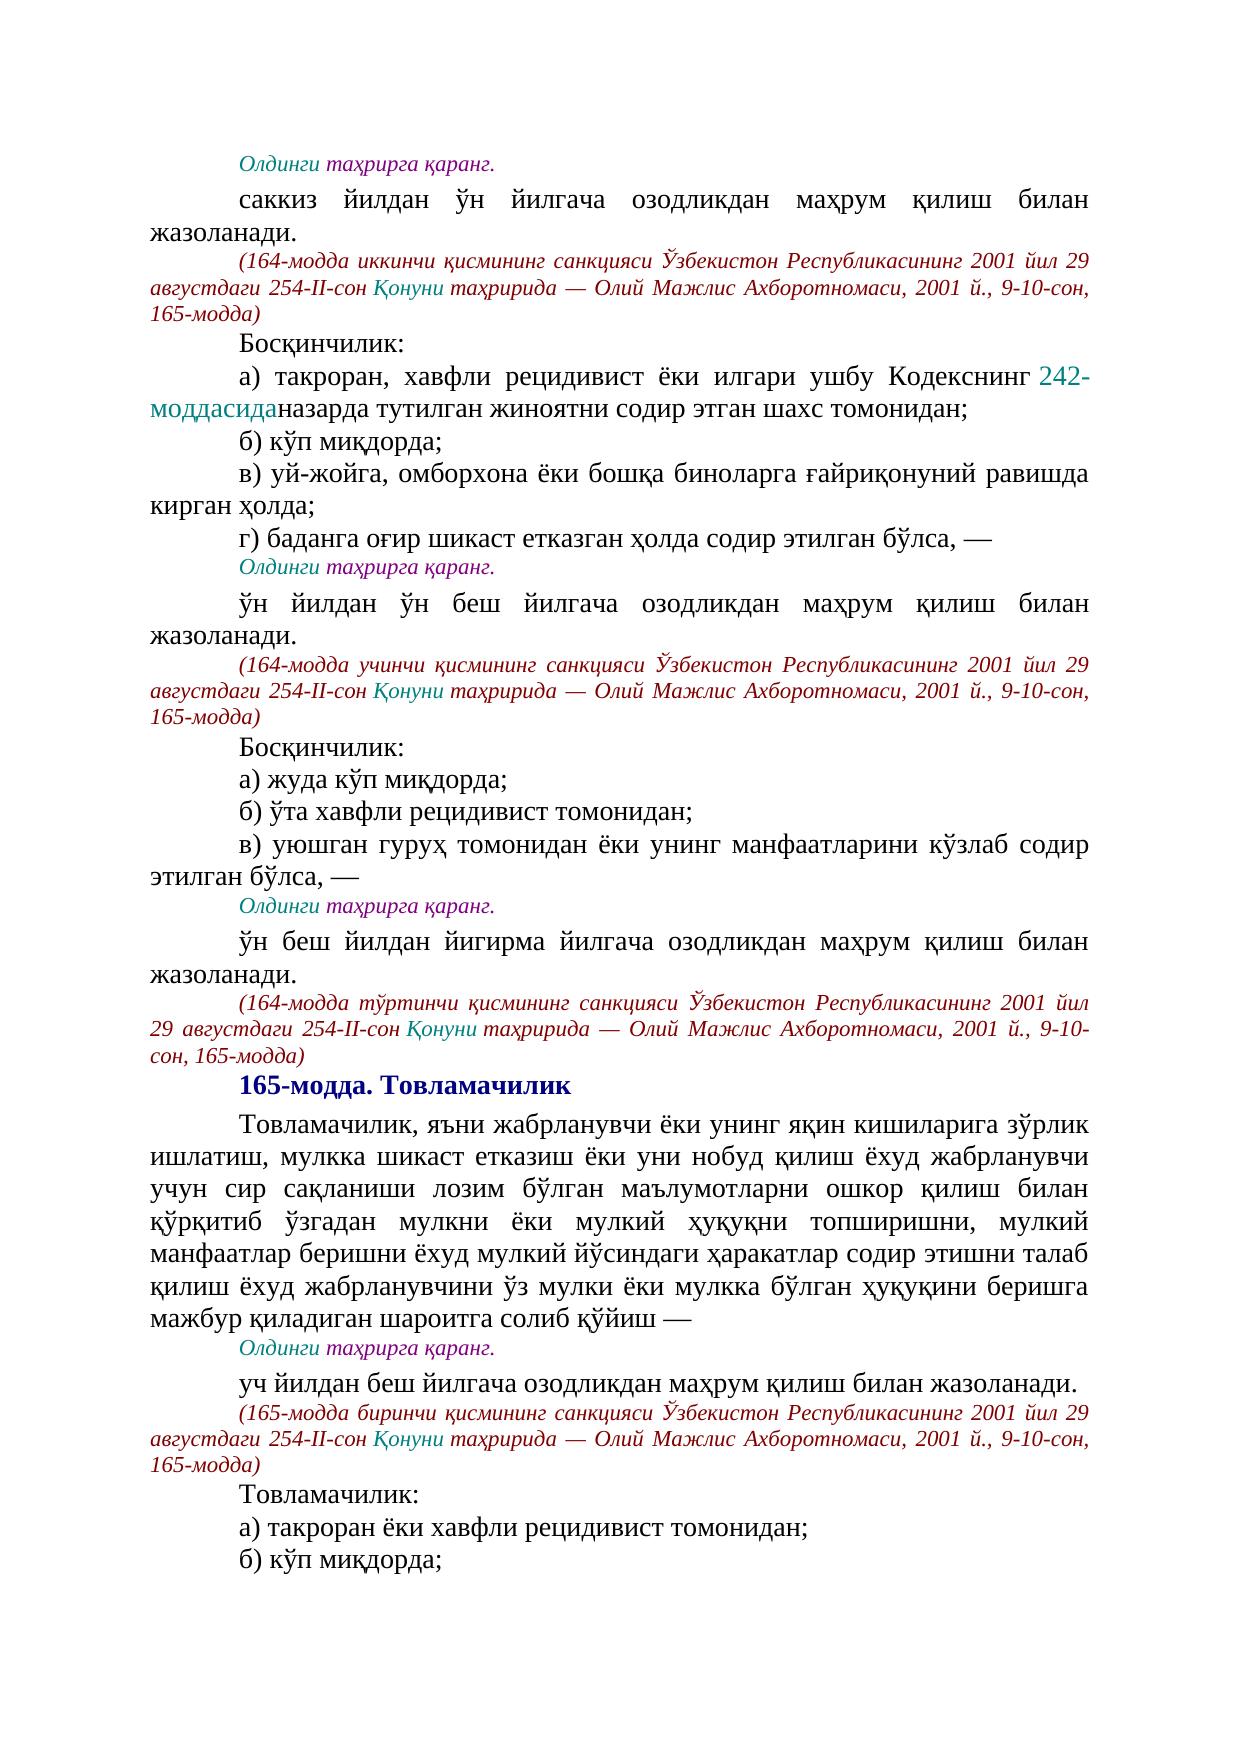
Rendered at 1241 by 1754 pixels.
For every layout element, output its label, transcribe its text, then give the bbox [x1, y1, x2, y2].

text ўн беш йилдан йигирма йилгача озодликдан маҳрум қилиш билан жазоланади. [150, 924, 1090, 989]
text Олдинги таҳрирга қаранг. [150, 553, 1090, 579]
text Босқинчилик: [150, 326, 1090, 359]
text в) уюшган гуруҳ томонидан ёки унинг манфаатларини кўзлаб содир этилган бўлса, — [150, 827, 1090, 892]
text б) кўп миқдорда; [150, 1542, 1090, 1575]
text Товламачилик: [150, 1478, 1090, 1510]
text Олдинги таҳрирга қаранг. [150, 1333, 1090, 1360]
text а) жуда кўп миқдорда; [150, 762, 1090, 794]
text а) такроран, хавфли рецидивист ёки илгари ушбу Кодекснинг 242-моддасиданазарда тутилган жиноятни содир этган шахс томонидан; [150, 359, 1090, 424]
text (164-модда тўртинчи қисмининг санкцияси Ўзбекистон Республикасининг 2001 йил 29 августдаги 254-II-сон Қонуни таҳририда — Олий Мажлис Ахборотномаси, 2001 й., 9-10-сон, 165-модда) [150, 989, 1090, 1068]
text Олдинги таҳрирга қаранг. [150, 892, 1090, 918]
text 165-модда. Товламачилик [150, 1068, 1090, 1101]
text (165-модда биринчи қисмининг санкцияси Ўзбекистон Республикасининг 2001 йил 29 августдаги 254-II-сон Қонуни таҳририда — Олий Мажлис Ахборотномаси, 2001 й., 9-10-сон, 165-модда) [150, 1398, 1090, 1478]
text Олдинги таҳрирга қаранг. [150, 150, 1090, 176]
text в) уй-жойга, омборхона ёки бошқа биноларга ғайриқонуний равишда кирган ҳолда; [150, 456, 1090, 521]
text ўн йилдан ўн беш йилгача озодликдан маҳрум қилиш билан жазоланади. [150, 586, 1090, 651]
text а) такроран ёки хавфли рецидивист томонидан; [150, 1510, 1090, 1542]
text (164-модда иккинчи қисмининг санкцияси Ўзбекистон Республикасининг 2001 йил 29 августдаги 254-II-сон Қонуни таҳририда — Олий Мажлис Ахборотномаси, 2001 й., 9-10-сон, 165-модда) [150, 247, 1090, 326]
text Босқинчилик: [150, 730, 1090, 762]
text саккиз йилдан ўн йилгача озодликдан маҳрум қилиш билан жазоланади. [150, 183, 1090, 247]
text Товламачилик, яъни жабрланувчи ёки унинг яқин кишиларига зўрлик ишлатиш, мулкка шикаст етказиш ёки уни нобуд қилиш ёхуд жабрланувчи учун сир сақланиши лозим бўлган маълумотларни ошкор қилиш билан қўрқитиб ўзгадан мулкни ёки мулкий ҳуқуқни топширишни, мулкий манфаатлар беришни ёхуд мулкий йўсиндаги ҳаракатлар содир этишни талаб қилиш ёхуд жабрланувчини ўз мулки ёки мулкка бўлган ҳуқуқини беришга мажбур қиладиган шароитга солиб қўйиш — [150, 1107, 1090, 1333]
text г) баданга оғир шикаст етказган ҳолда содир этилган бўлса, — [150, 521, 1090, 553]
text б) ўта хавфли рецидивист томонидан; [150, 794, 1090, 827]
text (164-модда учинчи қисмининг санкцияси Ўзбекистон Республикасининг 2001 йил 29 августдаги 254-II-сон Қонуни таҳририда — Олий Мажлис Ахборотномаси, 2001 й., 9-10-сон, 165-модда) [150, 651, 1090, 730]
text б) кўп миқдорда; [150, 424, 1090, 456]
text уч йилдан беш йилгача озодликдан маҳрум қилиш билан жазоланади. [150, 1366, 1090, 1398]
